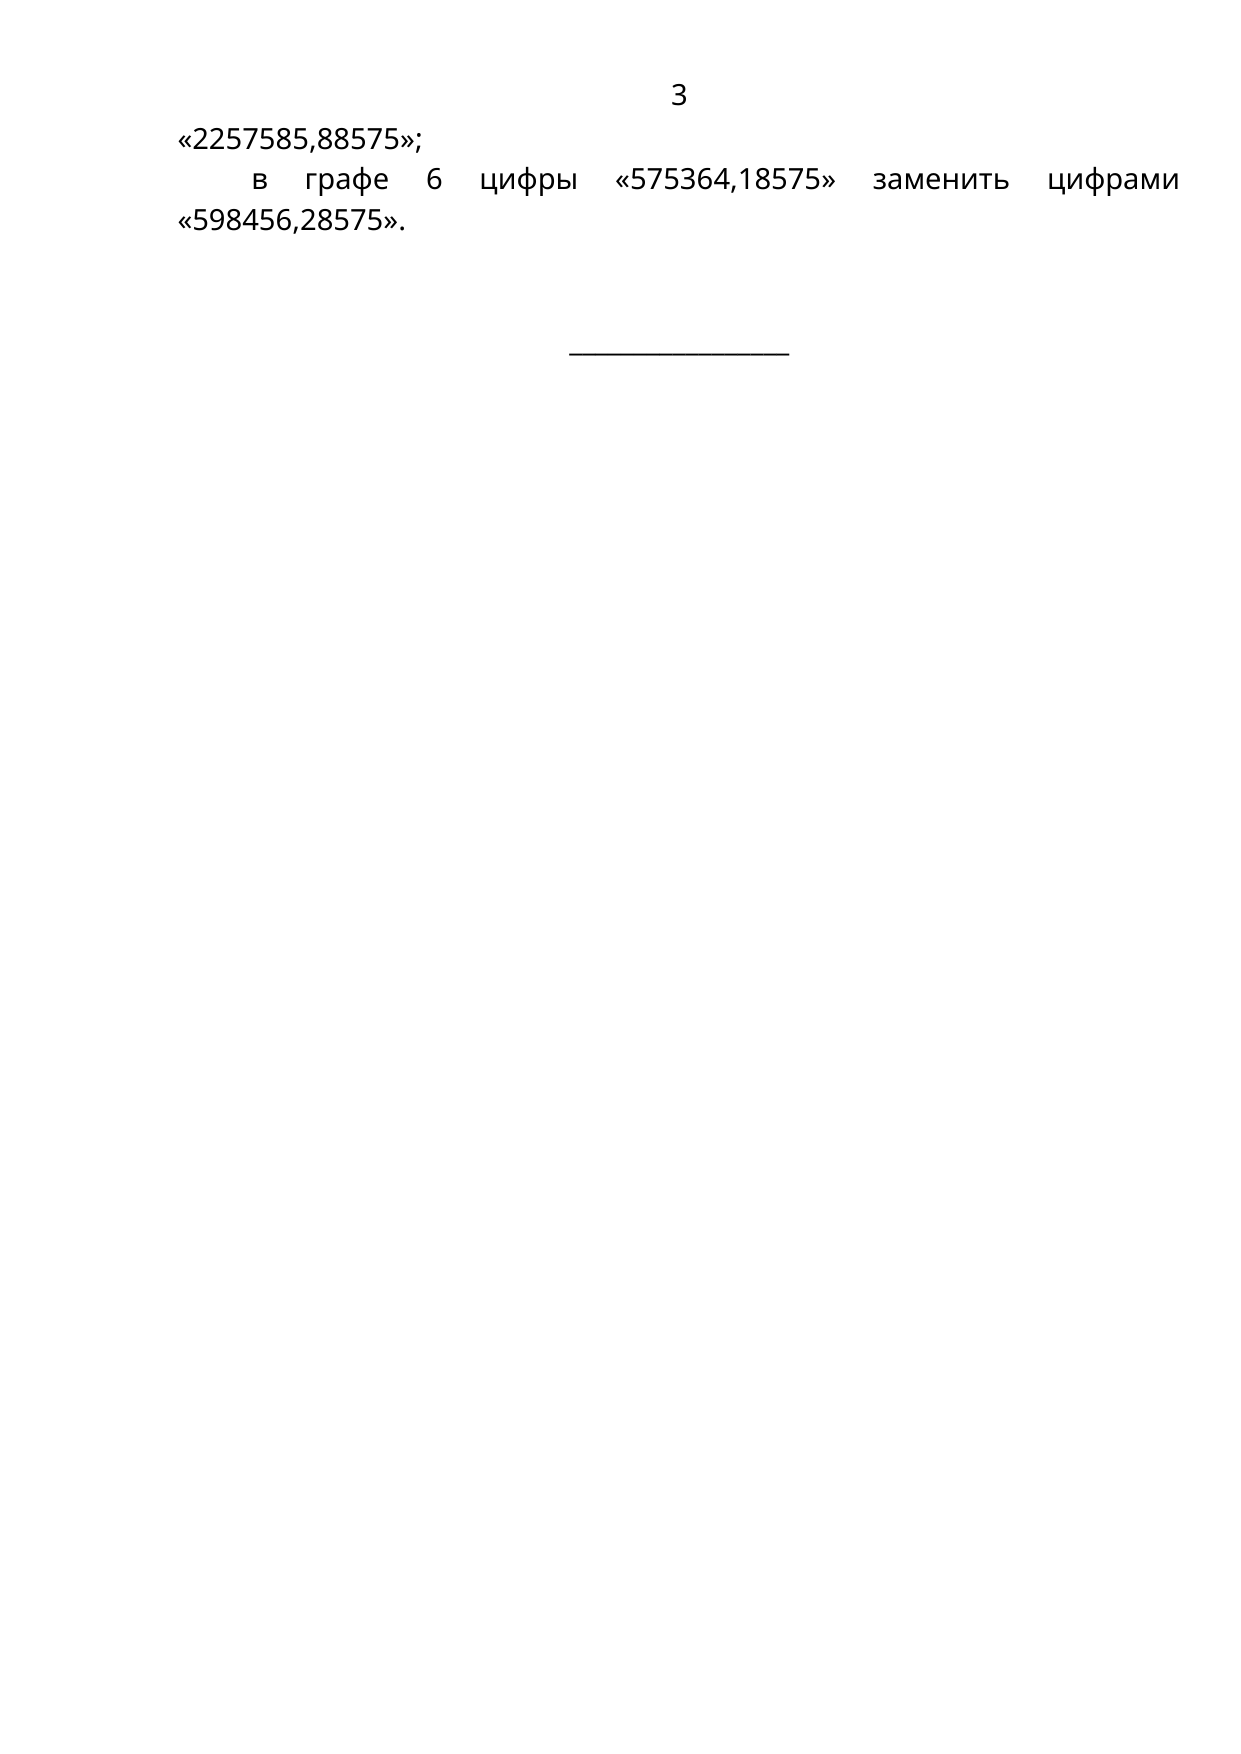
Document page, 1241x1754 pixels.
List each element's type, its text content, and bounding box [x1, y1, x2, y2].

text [177, 118, 1181, 158]
text _________________ [177, 320, 1181, 360]
text в графе 6 цифры «575364,18575» заменить цифрами «598456,28575». [177, 158, 1181, 239]
